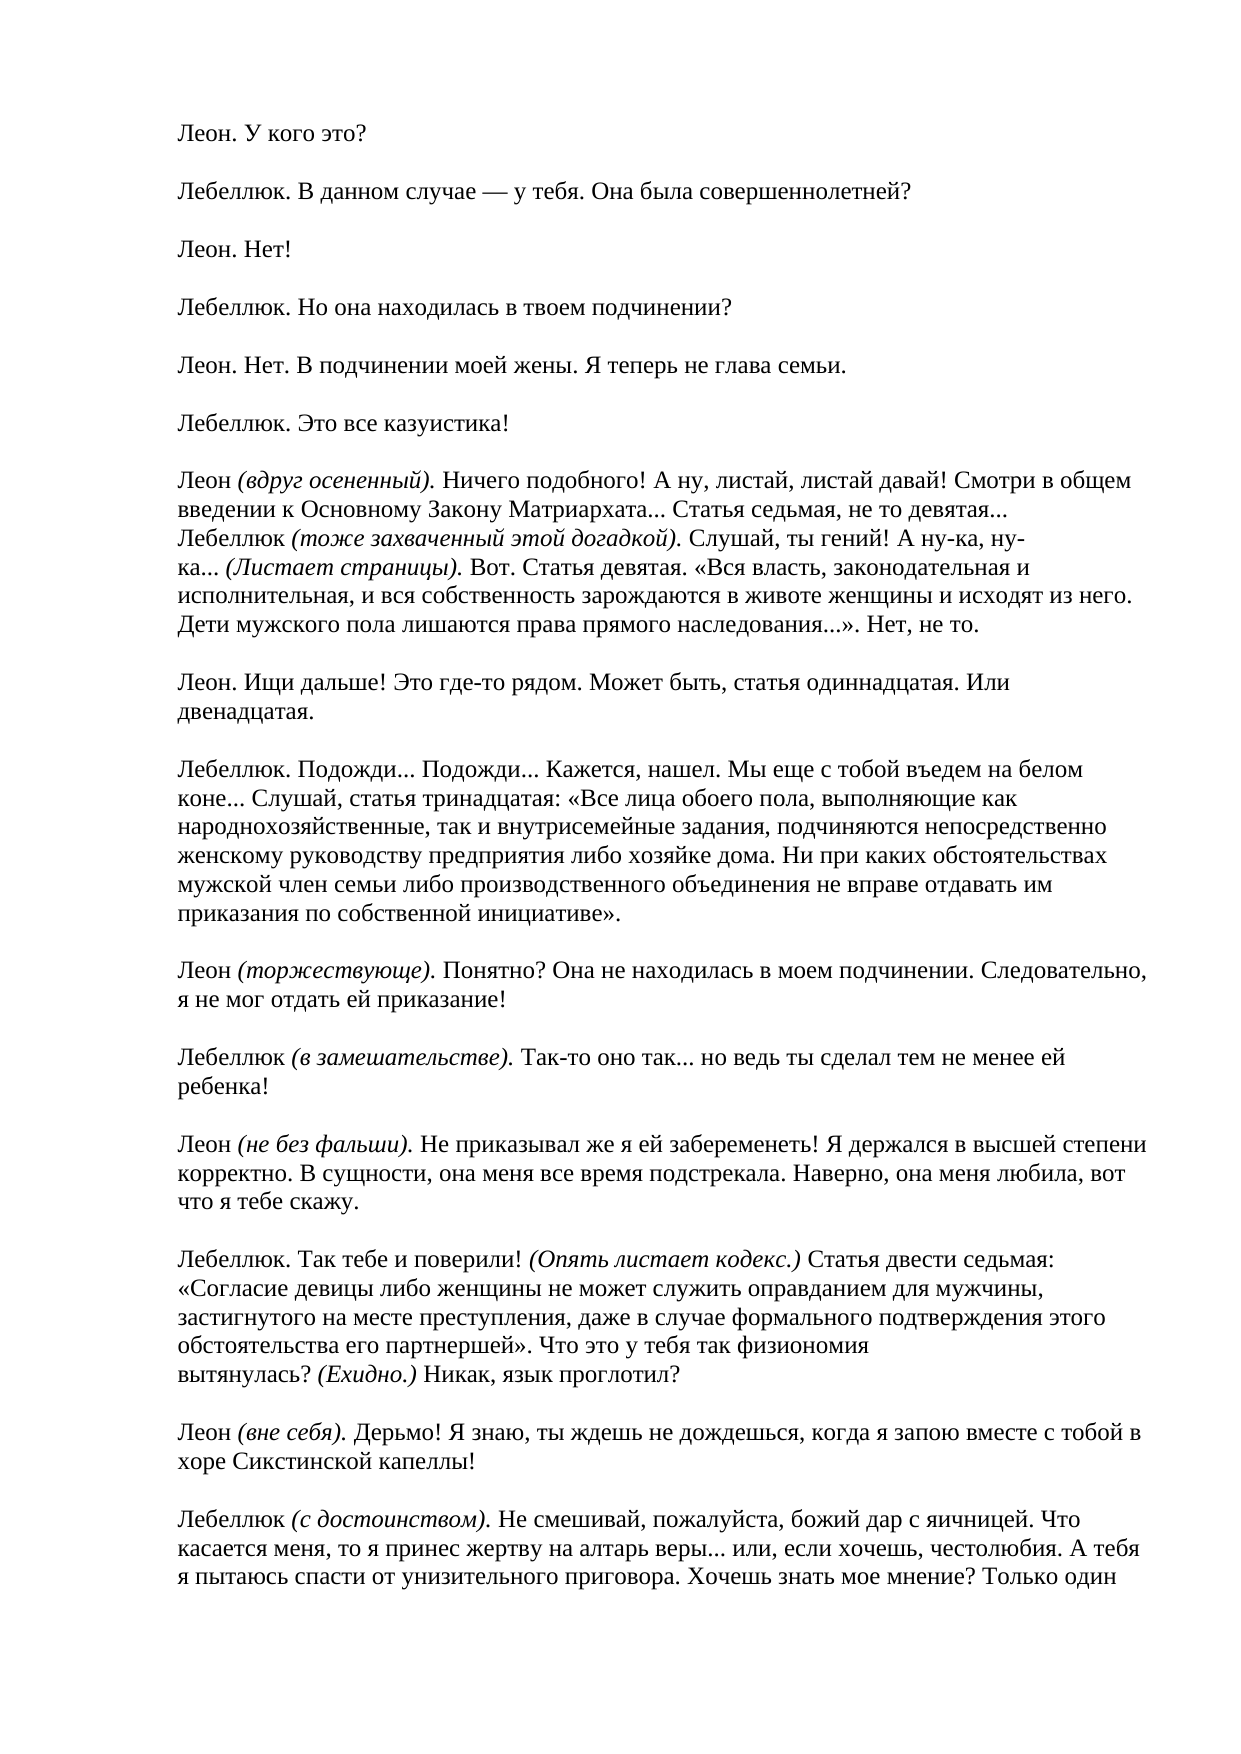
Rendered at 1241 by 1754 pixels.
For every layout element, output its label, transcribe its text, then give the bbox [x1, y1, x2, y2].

text Леон. Нет. В подчинении моей жены. Я теперь не глава семьи. [177, 350, 1152, 378]
text Лебеллюк. Это все казуистика! [177, 408, 1152, 436]
text Леон. Нет! [177, 234, 1152, 263]
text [177, 1504, 1152, 1590]
text Лебеллюк. Подожди... Подожди... Кажется, нашел. Мы еще с тобой въедем на белом коне... Слушай, статья тринадцатая: «Все лица обоего пола, выполняющие как народнохозяйственные, так и внутрисемейные задания, подчиняются непосредственно женскому руководству предприятия либо хозяйке дома. Ни при каких обстоятельствах мужской член семьи либо производственного объединения не вправе отдавать им приказания по собственной инициативе». [177, 754, 1152, 926]
text Леон (вне себя). Дерьмо! Я знаю, ты ждешь не дождешься, когда я запою вместе с тобой в хоре Сикстинской капеллы! [177, 1417, 1152, 1475]
text Леон (торжествующе). Понятно? Она не находилась в моем подчинении. Следовательно, я не мог отдать ей приказание! [177, 956, 1152, 1013]
text Леон. У кого это? [177, 118, 1152, 147]
text Лебеллюк. Но она находилась в твоем подчинении? [177, 292, 1152, 321]
text Лебеллюк (в замешательстве). Так-то оно так... но ведь ты сделал тем не менее ей ребенка! [177, 1042, 1152, 1100]
text Леон (не без фальши). Не приказывал же я ей забеременеть! Я держался в высшей степени корректно. В сущности, она меня все время подстрекала. Наверно, она меня любила, вот что я тебе скажу. [177, 1129, 1152, 1215]
text Лебеллюк. В данном случае — у тебя. Она была совершеннолетней? [177, 176, 1152, 205]
text Лебеллюк. Так тебе и поверили! (Опять листает кодекс.) Статья двести седьмая: «Согласие девицы либо женщины не может служить оправданием для мужчины, застигнутого на месте преступления, даже в случае формального подтверждения этого обстоятельства его партнершей». Что это у тебя так физиономия вытянулась? (Ехидно.) Никак, язык проглотил? [177, 1244, 1152, 1388]
text Леон. Ищи дальше! Это где-то рядом. Может быть, статья одиннадцатая. Или двенадцатая. [177, 667, 1152, 725]
text Леон (вдруг осененный). Ничего подобного! А ну, листай, листай давай! Смотри в общем введении к Основному Закону Матриархата... Статья седьмая, не то девятая... Лебеллюк (тоже захваченный этой догадкой). Слушай, ты гений! А ну-ка, ну-ка... (Листает страницы). Вот. Статья девятая. «Вся власть, законодательная и исполнительная, и вся собственность зарождаются в животе женщины и исходят из него. Дети мужского пола лишаются права прямого наследования...». Нет, не то. [177, 466, 1152, 638]
